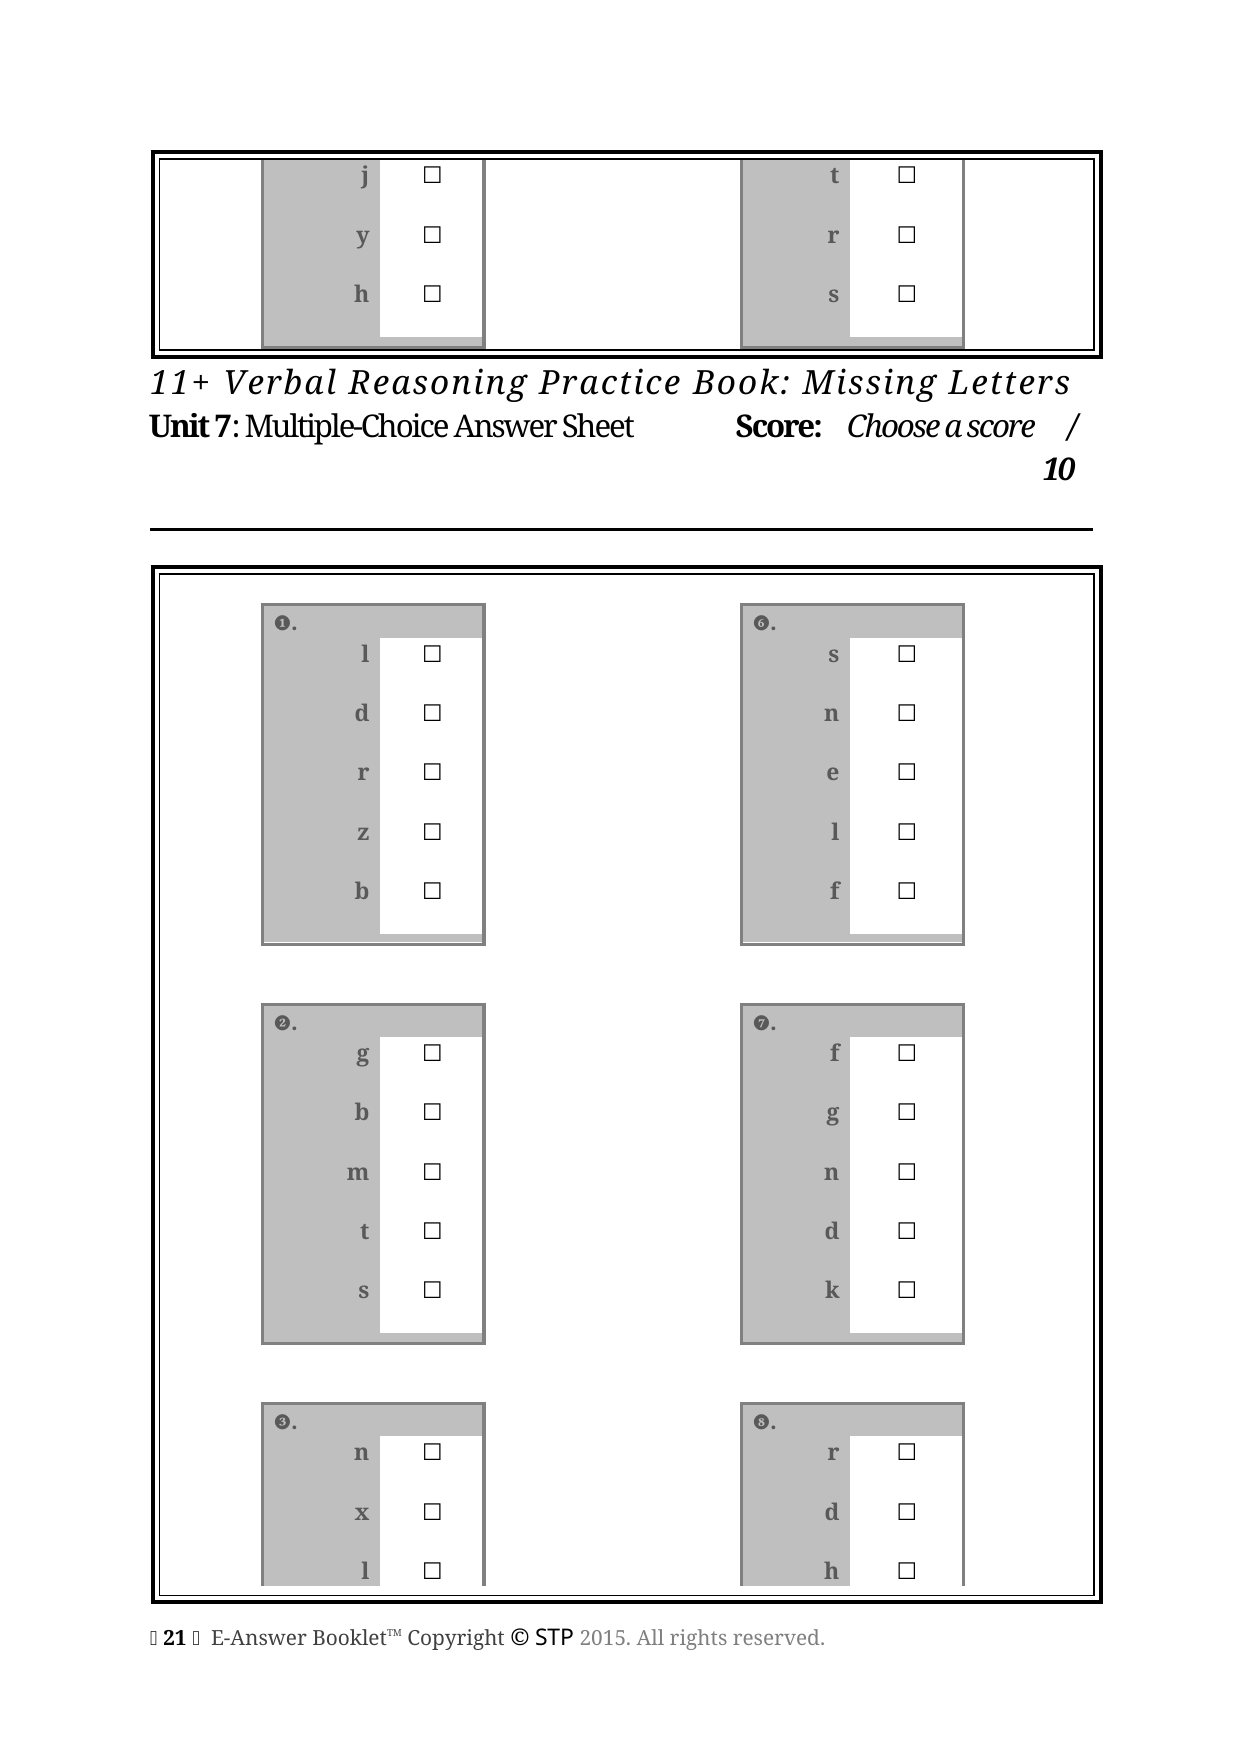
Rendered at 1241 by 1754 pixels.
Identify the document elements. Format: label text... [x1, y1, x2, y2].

table_header [625, 569, 1098, 1594]
table_header [155, 154, 625, 349]
text 11+ Verbal Reasoning Practice Book: Missing Letters [150, 358, 1093, 404]
table_header Score: / 10 [714, 404, 1092, 489]
table_header Unit 7: Multiple-Choice Answer Sheet [137, 404, 714, 489]
table_header [625, 154, 1098, 349]
table_header [155, 569, 625, 1594]
